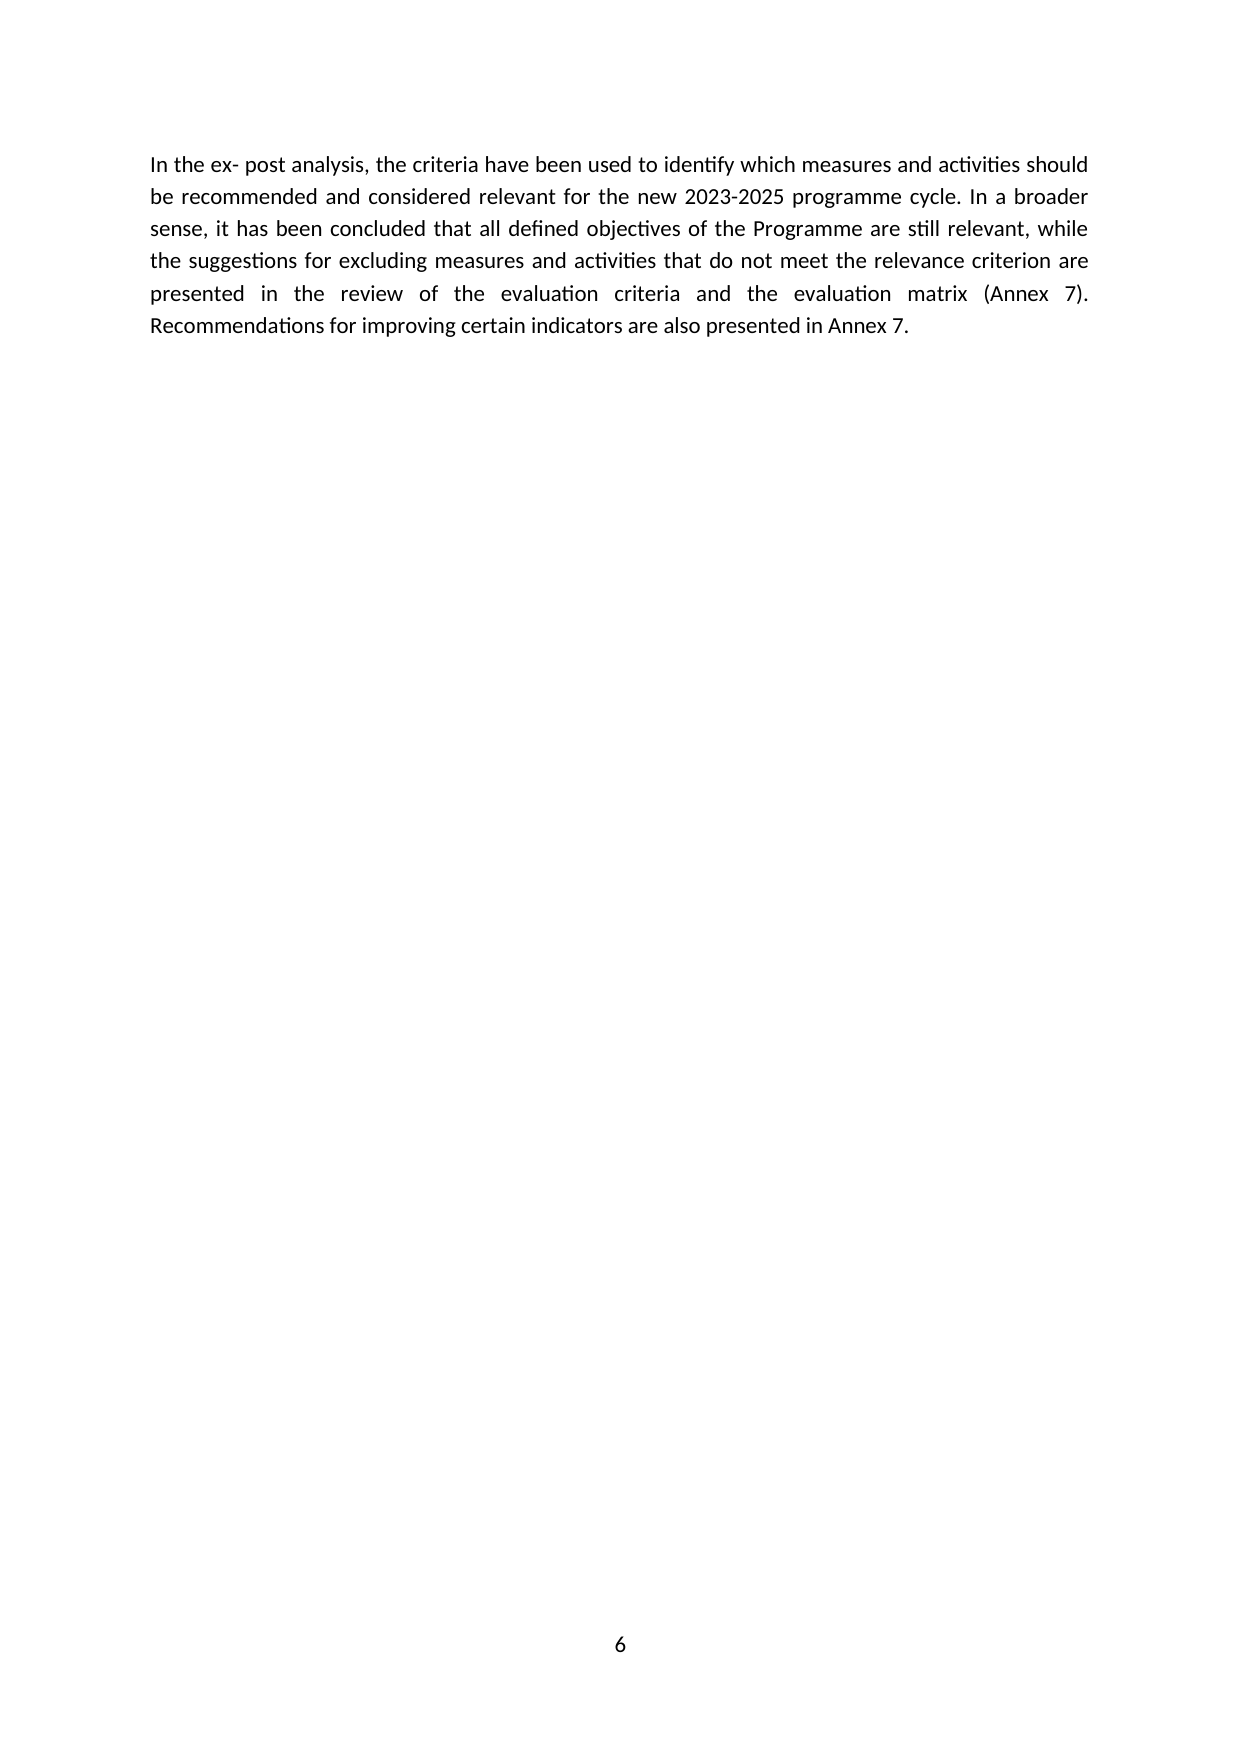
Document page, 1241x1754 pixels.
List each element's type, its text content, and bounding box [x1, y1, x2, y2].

text In the ex- post analysis, the criteria have been used to identify which measures and activities should be recommended and considered relevant for the new 2023-2025 programme cycle. In a broader sense, it has been concluded that all defined objectives of the Programme are still relevant, while the suggestions for excluding measures and activities that do not meet the relevance criterion are presented in the review of the evaluation criteria and the evaluation matrix (Annex 7). Recommendations for improving certain indicators are also presented in Annex 7. [150, 150, 1090, 339]
